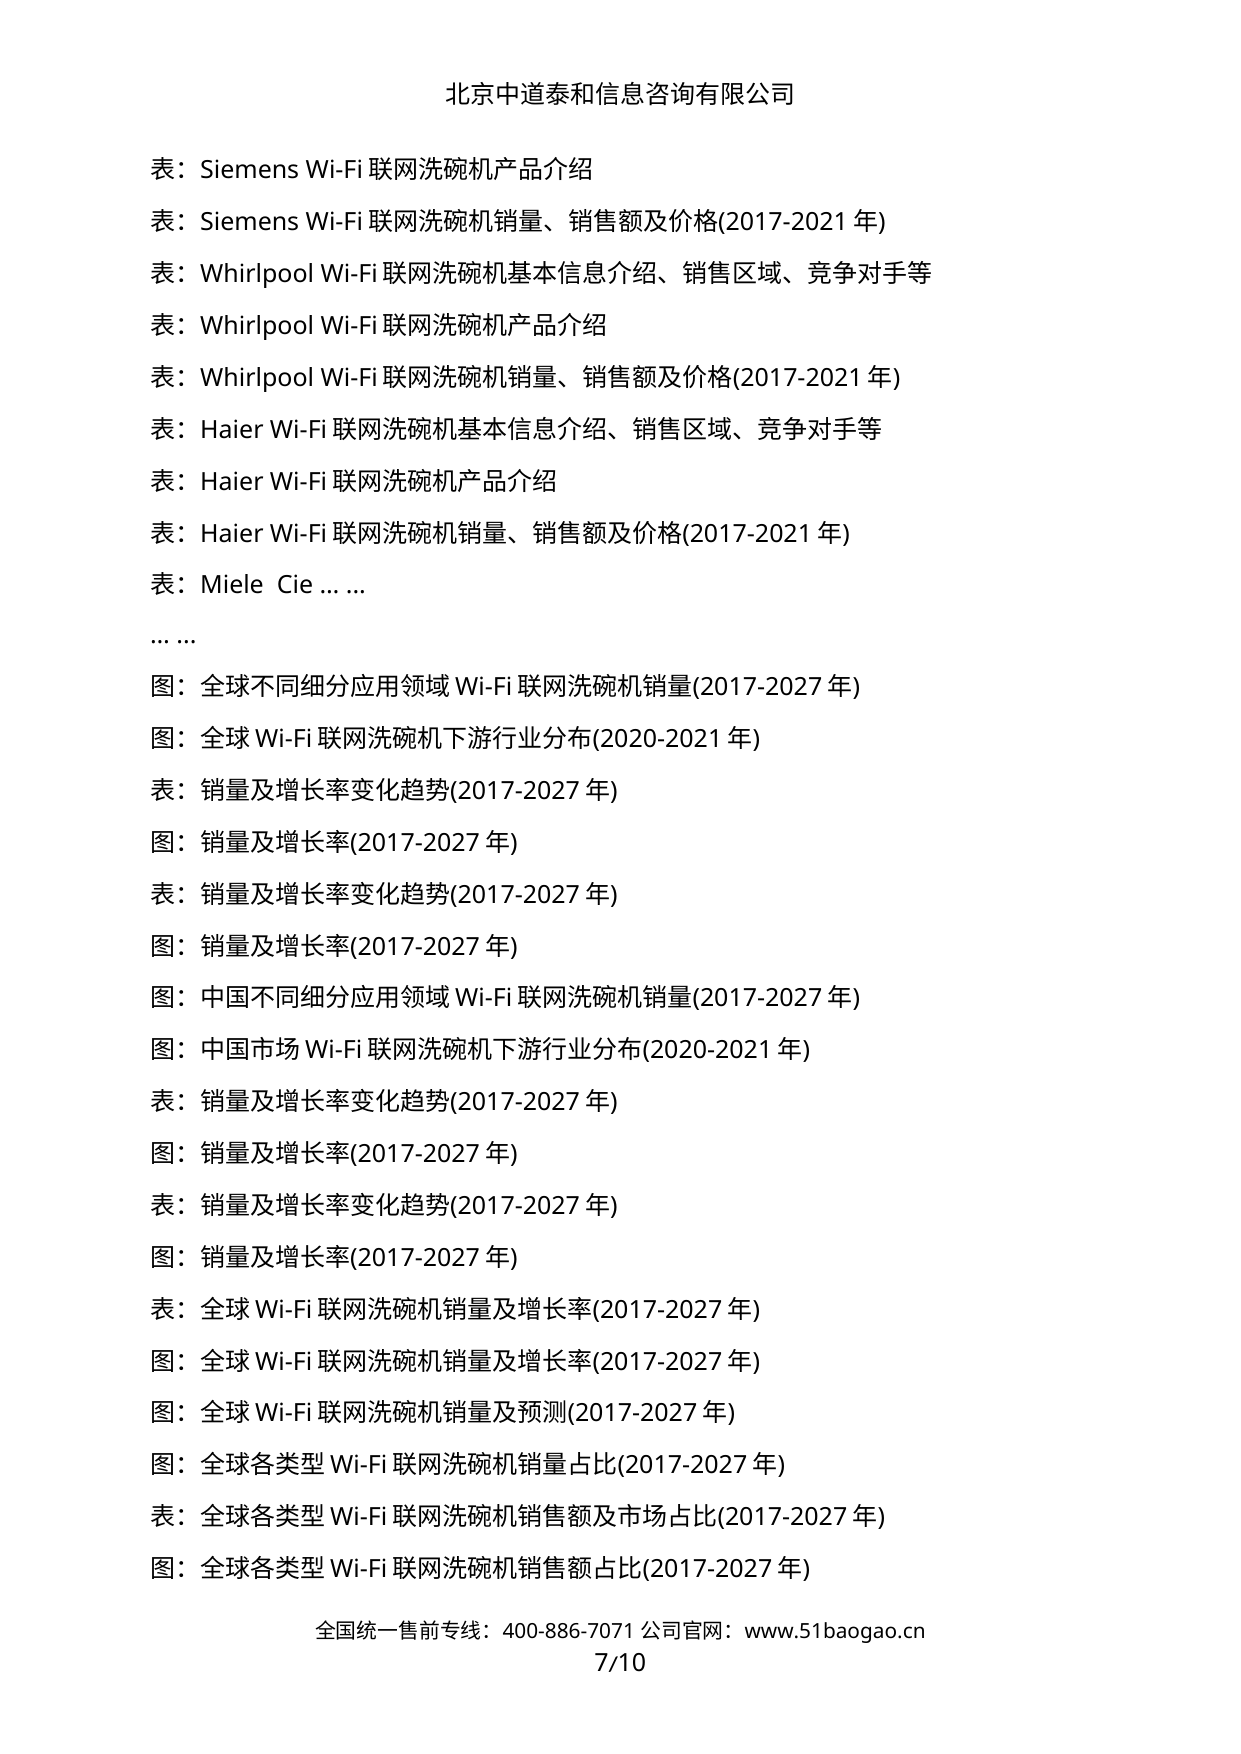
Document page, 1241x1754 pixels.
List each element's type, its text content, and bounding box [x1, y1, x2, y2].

text 表：Haier Wi-Fi联网洗碗机销量、销售额及价格(2017-2021年) [150, 513, 1090, 549]
text 图：全球Wi-Fi联网洗碗机销量及预测(2017-2027年) [150, 1393, 1090, 1429]
text 表：全球各类型Wi-Fi联网洗碗机销售额及市场占比(2017-2027年) [150, 1497, 1090, 1533]
text 表：销量及增长率变化趋势(2017-2027年) [150, 1082, 1090, 1118]
text 表：销量及增长率变化趋势(2017-2027年) [150, 770, 1090, 807]
text 表：Siemens Wi-Fi联网洗碗机产品介绍 [150, 150, 1090, 186]
text 表：Whirlpool Wi-Fi联网洗碗机基本信息介绍、销售区域、竞争对手等 [150, 254, 1090, 290]
text 图：中国不同细分应用领域Wi-Fi联网洗碗机销量(2017-2027年) [150, 978, 1090, 1014]
text … ... [150, 617, 1090, 651]
text 表：Whirlpool Wi-Fi联网洗碗机销量、销售额及价格(2017-2021年) [150, 357, 1090, 394]
text 图：销量及增长率(2017-2027年) [150, 822, 1090, 858]
text 表：Haier Wi-Fi联网洗碗机基本信息介绍、销售区域、竞争对手等 [150, 409, 1090, 446]
text 表：Whirlpool Wi-Fi联网洗碗机产品介绍 [150, 306, 1090, 342]
text 表：全球Wi-Fi联网洗碗机销量及增长率(2017-2027年) [150, 1289, 1090, 1325]
text 图：全球Wi-Fi联网洗碗机销量及增长率(2017-2027年) [150, 1341, 1090, 1377]
text 图：销量及增长率(2017-2027年) [150, 1237, 1090, 1273]
text 图：全球不同细分应用领域Wi-Fi联网洗碗机销量(2017-2027年) [150, 667, 1090, 703]
text 表：销量及增长率变化趋势(2017-2027年) [150, 1185, 1090, 1222]
text 图：全球各类型Wi-Fi联网洗碗机销量占比(2017-2027年) [150, 1445, 1090, 1481]
text 表：销量及增长率变化趋势(2017-2027年) [150, 874, 1090, 910]
text 图：全球各类型Wi-Fi联网洗碗机销售额占比(2017-2027年) [150, 1548, 1090, 1585]
text 图：销量及增长率(2017-2027年) [150, 1133, 1090, 1170]
text 表：Siemens Wi-Fi联网洗碗机销量、销售额及价格(2017-2021年) [150, 202, 1090, 238]
text 表：Haier Wi-Fi联网洗碗机产品介绍 [150, 461, 1090, 497]
text 图：销量及增长率(2017-2027年) [150, 926, 1090, 962]
text 图：全球Wi-Fi联网洗碗机下游行业分布(2020-2021年) [150, 718, 1090, 755]
text 表：Miele Cie … ... [150, 565, 1090, 601]
text 图：中国市场Wi-Fi联网洗碗机下游行业分布(2020-2021年) [150, 1030, 1090, 1066]
